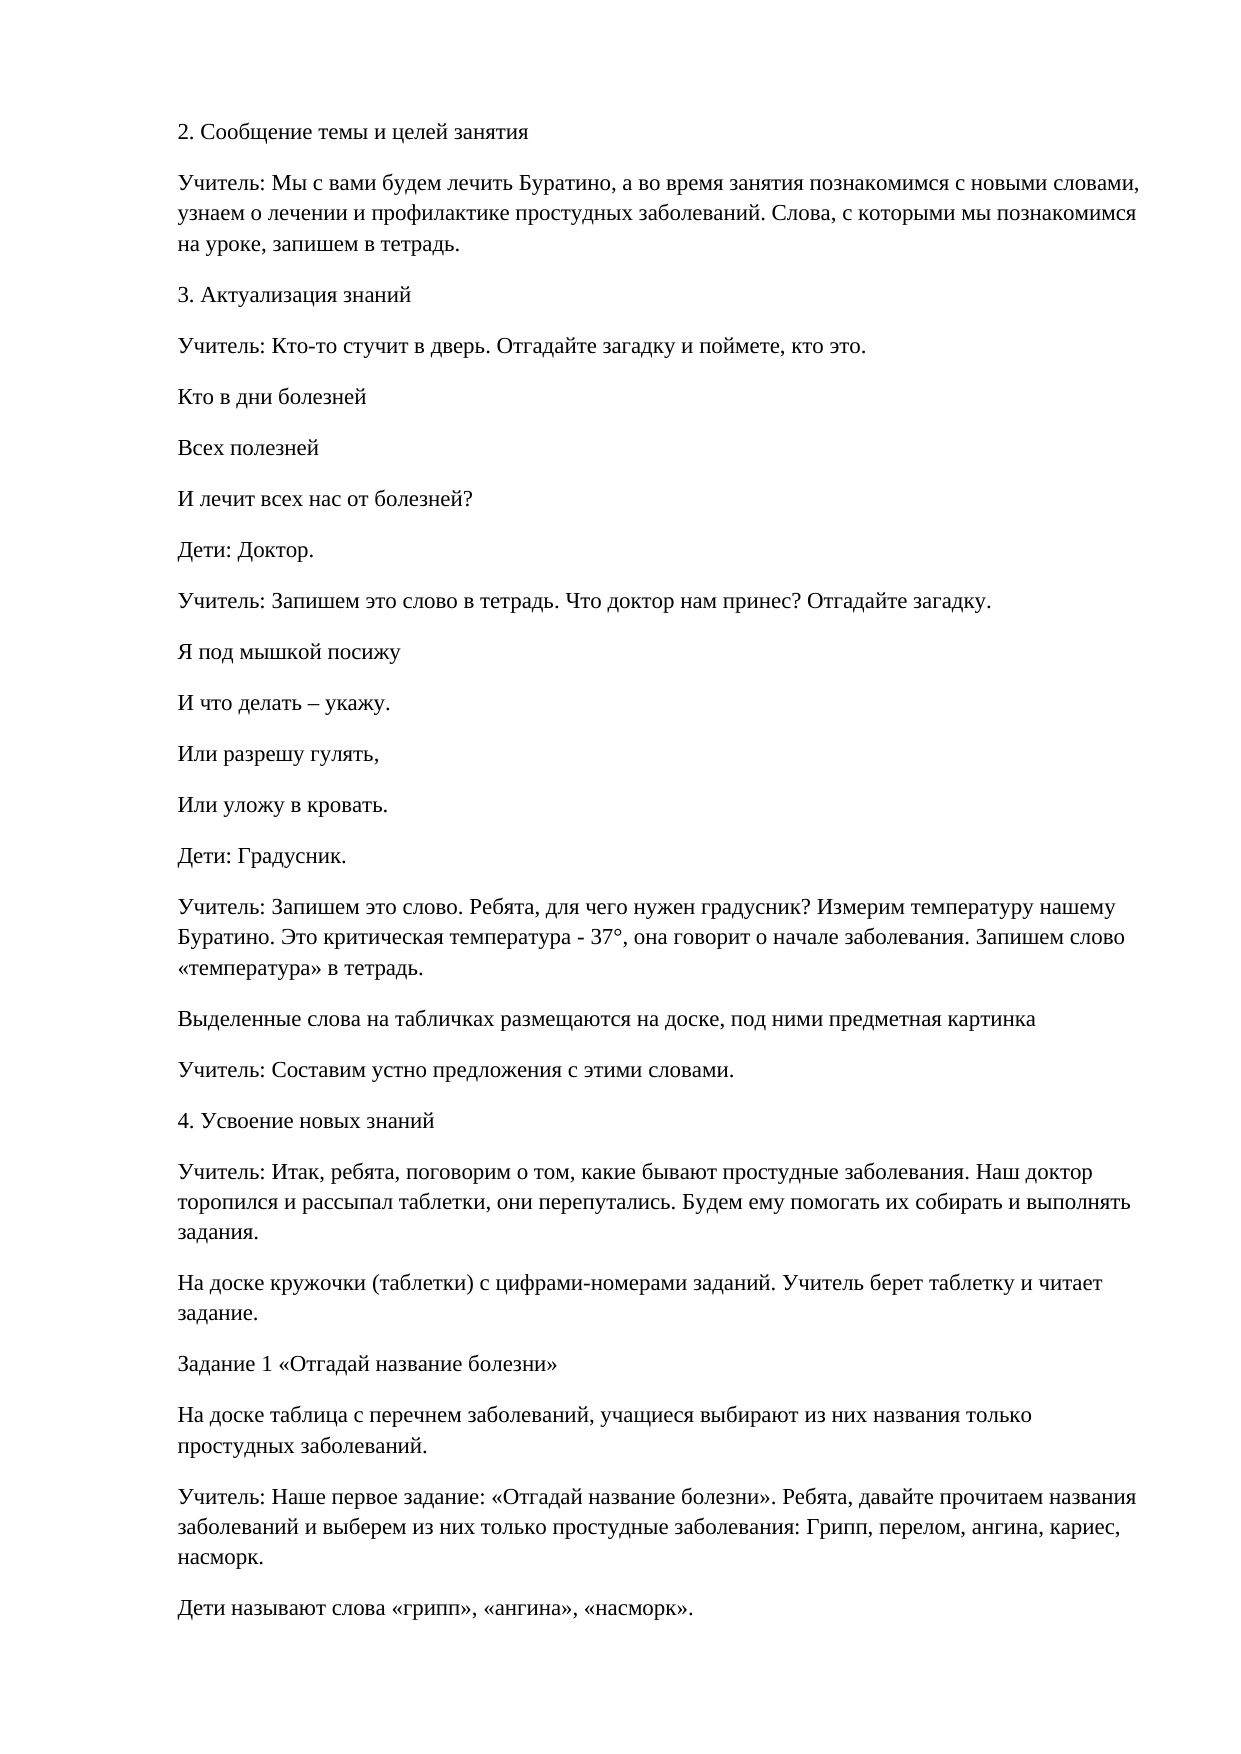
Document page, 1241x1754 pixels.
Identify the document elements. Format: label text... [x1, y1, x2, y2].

text Я под мышкой посижу [177, 638, 1152, 664]
text Учитель: Кто-то стучит в дверь. Отгадайте загадку и поймете, кто это. [177, 332, 1152, 358]
text И что делать – укажу. [177, 689, 1152, 715]
text На доске кружочки (таблетки) с цифрами-номерами заданий. Учитель берет таблетку и читает задание. [177, 1269, 1152, 1326]
text Всех полезней [177, 434, 1152, 460]
text Учитель: Составим устно предложения с этими словами. [177, 1056, 1152, 1082]
text Учитель: Запишем это слово. Ребята, для чего нужен градусник? Измерим температуру нашему Буратино. Это критическая температура - 37°, она говорит о начале заболевания. Запишем слово «температура» в тетрадь. [177, 893, 1152, 980]
text Дети: Градусник. [177, 842, 1152, 868]
text Учитель: Мы с вами будем лечить Буратино, а во время занятия познакомимся с новыми словами, узнаем о лечении и профилактике простудных заболеваний. Слова, с которыми мы познакомимся на уроке, запишем в тетрадь. [177, 169, 1152, 256]
text Дети называют слова «грипп», «ангина», «насморк». [177, 1594, 1152, 1621]
text Или разрешу гулять, [177, 740, 1152, 766]
text 3. Актуализация знаний [177, 281, 1152, 307]
text И лечит всех нас от болезней? [177, 485, 1152, 511]
text На доске таблица с перечнем заболеваний, учащиеся выбирают из них названия только простудных заболеваний. [177, 1401, 1152, 1458]
text Выделенные слова на табличках размещаются на доске, под ними предметная картинка [177, 1004, 1152, 1031]
text Учитель: Итак, ребята, поговорим о том, какие бывают простудные заболевания. Наш доктор торопился и рассыпал таблетки, они перепутались. Будем ему помогать их собирать и выполнять задания. [177, 1158, 1152, 1244]
text Дети: Доктор. [177, 536, 1152, 562]
text Учитель: Запишем это слово в тетрадь. Что доктор нам принес? Отгадайте загадку. [177, 587, 1152, 613]
text 2. Сообщение темы и целей занятия [177, 118, 1152, 144]
text Задание 1 «Отгадай название болезни» [177, 1350, 1152, 1377]
text Кто в дни болезней [177, 383, 1152, 409]
text Или уложу в кровать. [177, 791, 1152, 817]
text Учитель: Наше первое задание: «Отгадай название болезни». Ребята, давайте прочитаем названия заболеваний и выберем из них только простудные заболевания: Грипп, перелом, ангина, кариес, насморк. [177, 1483, 1152, 1569]
text 4. Усвоение новых знаний [177, 1107, 1152, 1133]
